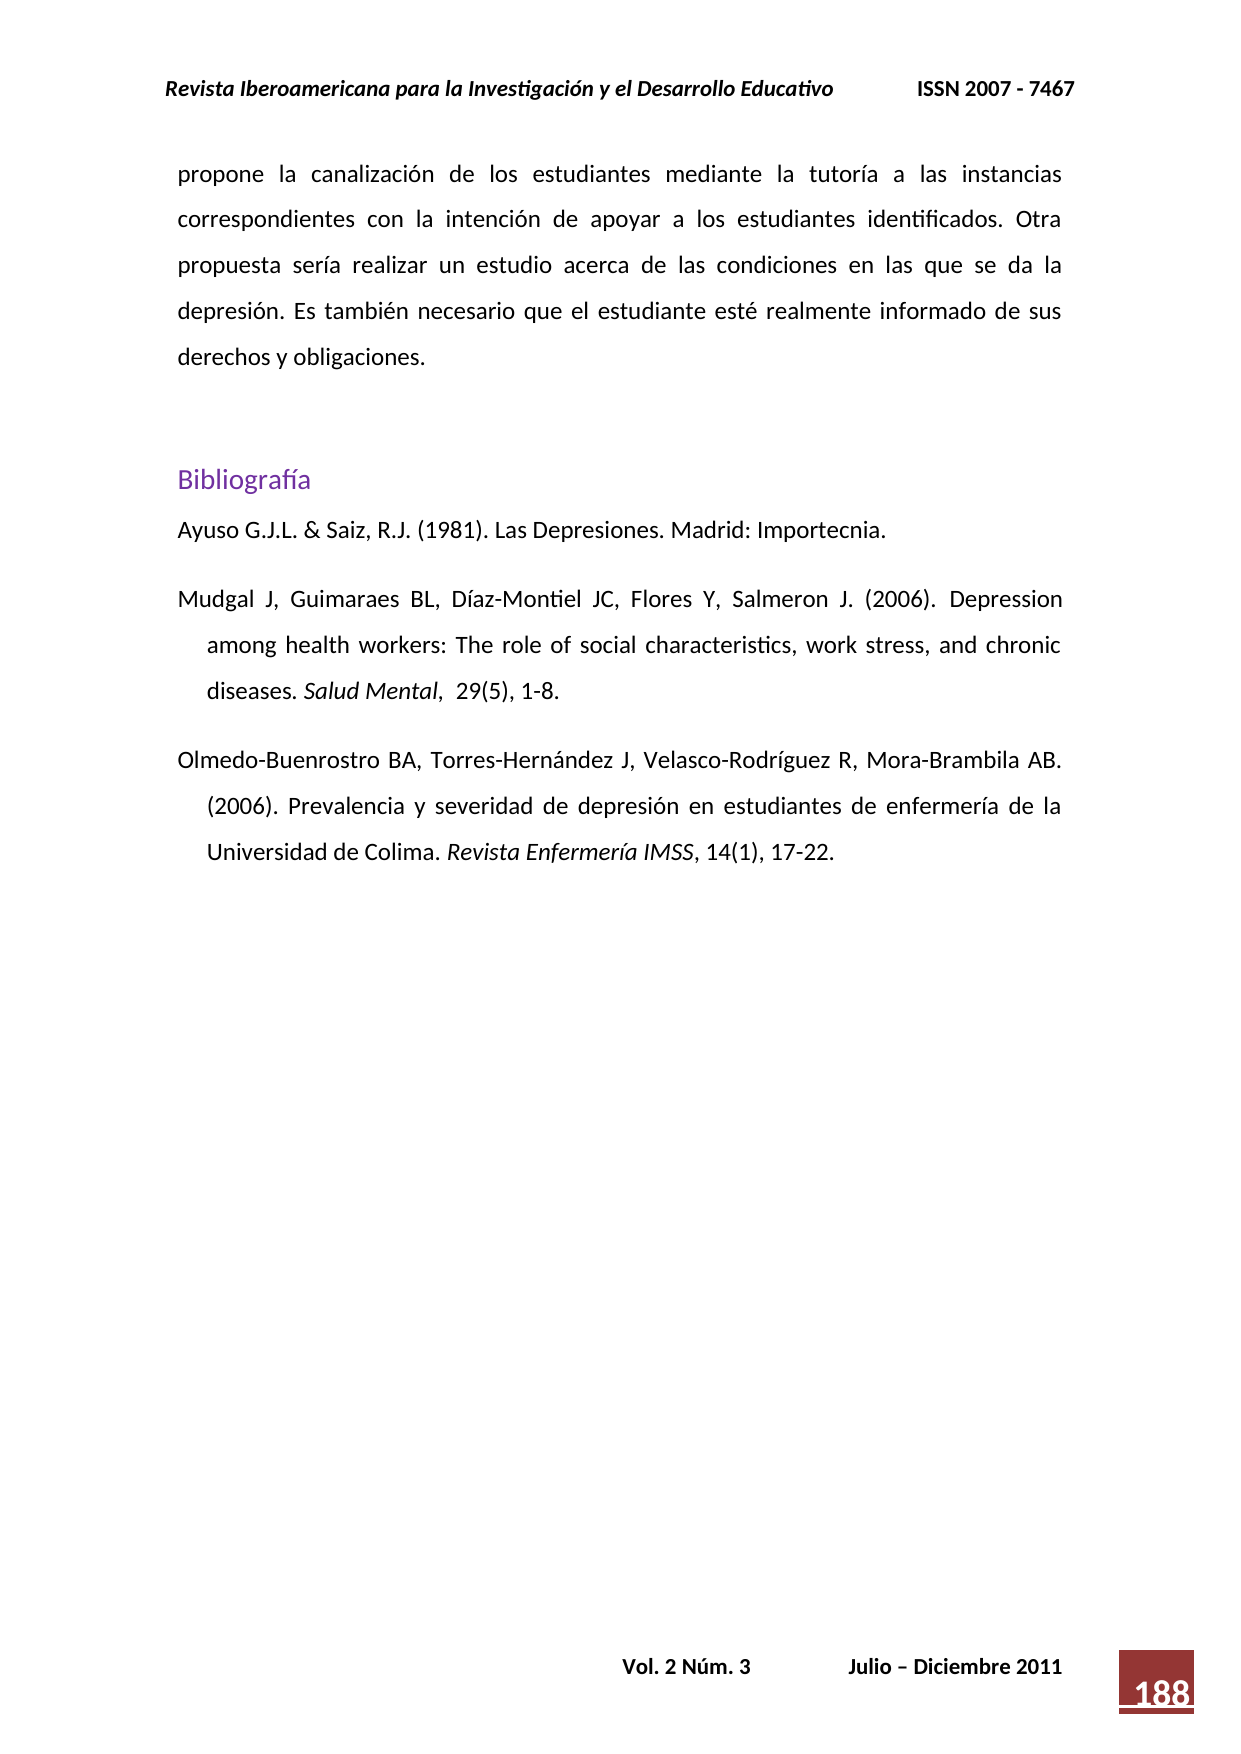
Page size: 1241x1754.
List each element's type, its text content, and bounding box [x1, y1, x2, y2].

text Bibliografía [177, 461, 1063, 496]
text Mudgal J, Guimaraes BL, Díaz-Montiel JC, Flores Y, Salmeron J. (2006). Depression among health workers: The role of social characteristics, work stress, and chronic diseases. Salud Mental, 29(5), 1-8. [177, 584, 1063, 706]
text Ayuso G.J.L. & Saiz, R.J. (1981). Las Depresiones. Madrid: Importecnia. [177, 514, 1063, 545]
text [177, 158, 1063, 371]
text Olmedo-Buenrostro BA, Torres-Hernández J, Velasco-Rodríguez R, Mora-Brambila AB. (2006). Prevalencia y severidad de depresión en estudiantes de enfermería de la Universidad de Colima. Revista Enfermería IMSS, 14(1), 17-22. [177, 744, 1063, 867]
